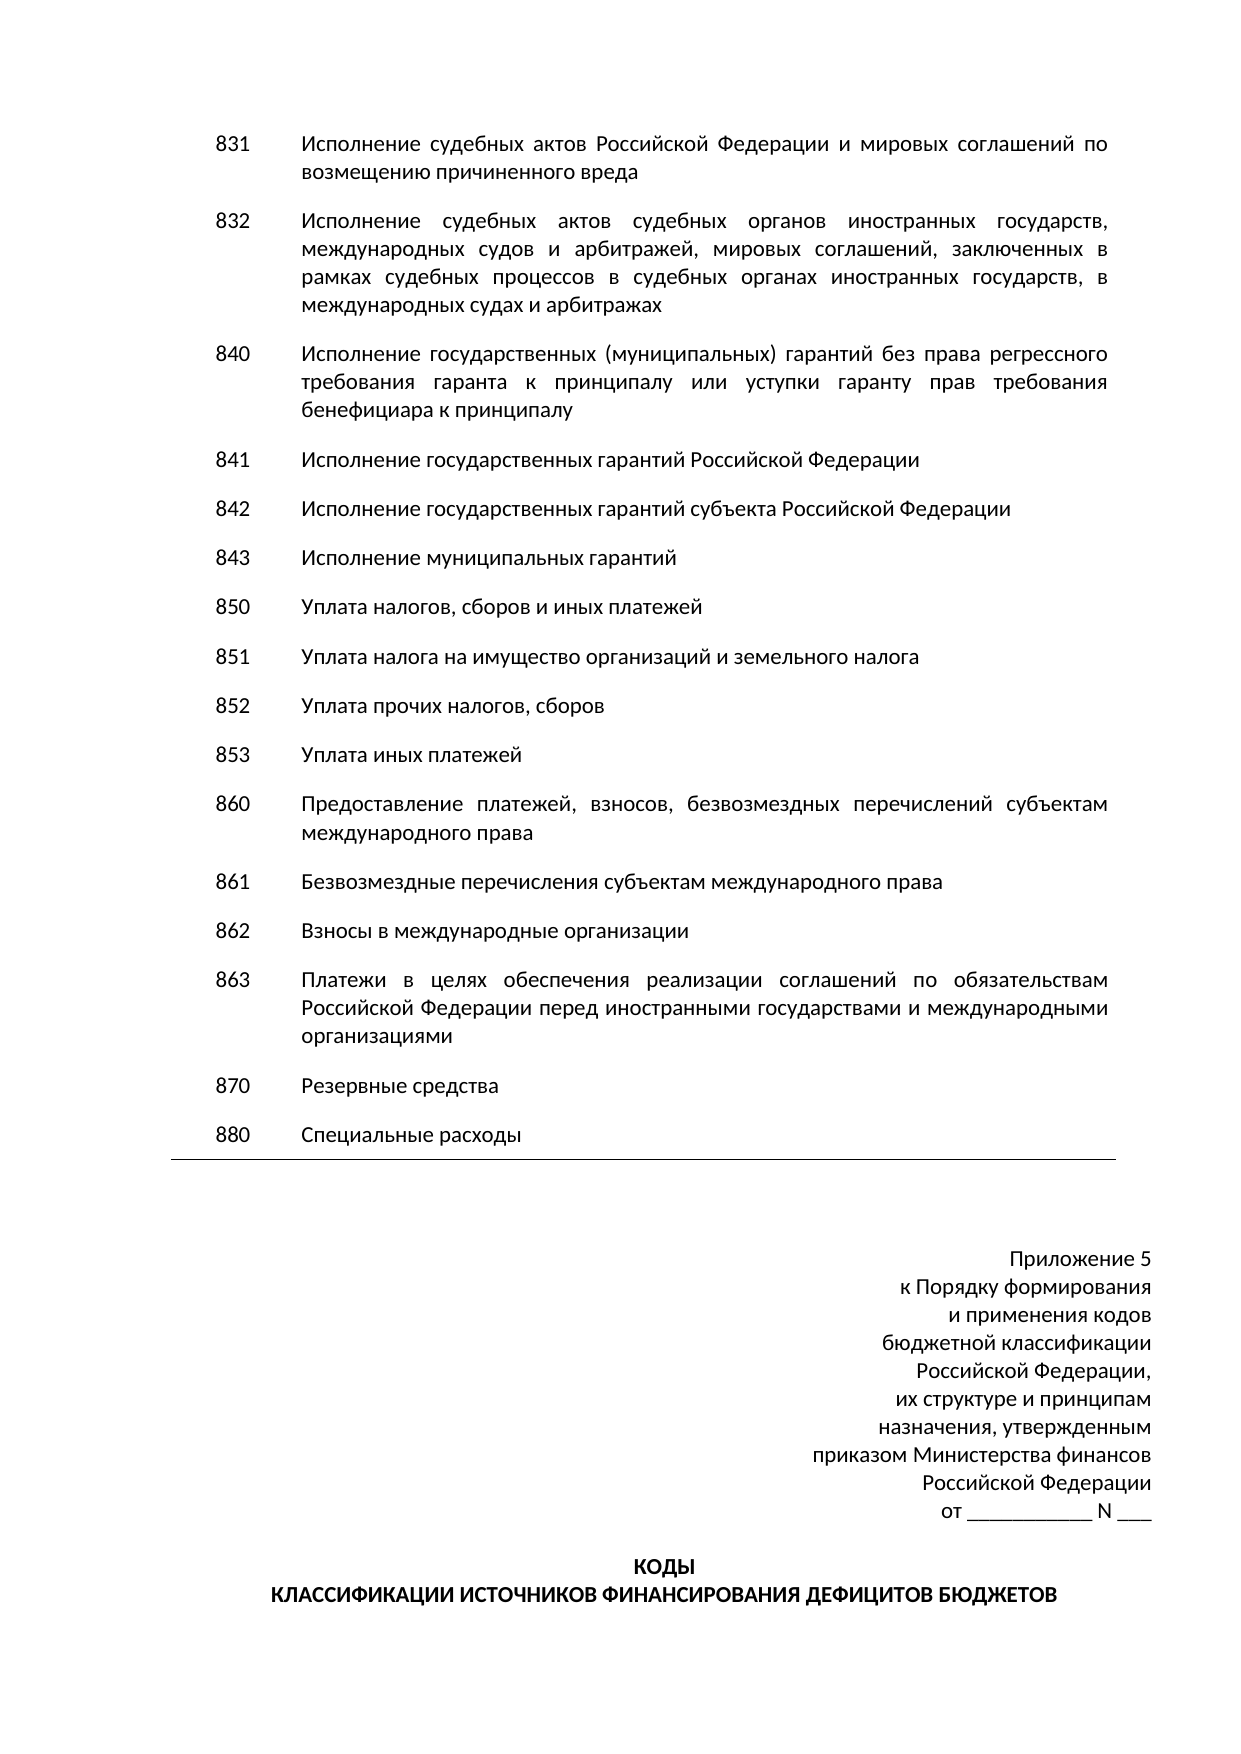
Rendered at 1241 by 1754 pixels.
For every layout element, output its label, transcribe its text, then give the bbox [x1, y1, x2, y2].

text к Порядку формирования [177, 1272, 1152, 1300]
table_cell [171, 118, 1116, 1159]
title КОДЫ [177, 1552, 1152, 1580]
title КЛАССИФИКАЦИИ ИСТОЧНИКОВ ФИНАНСИРОВАНИЯ ДЕФИЦИТОВ БЮДЖЕТОВ [177, 1580, 1152, 1608]
text назначения, утвержденным [177, 1412, 1152, 1440]
text и применения кодов [177, 1300, 1152, 1328]
text их структуре и принципам [177, 1384, 1152, 1412]
text бюджетной классификации [177, 1328, 1152, 1356]
text Российской Федерации [177, 1468, 1152, 1496]
text Российской Федерации, [177, 1356, 1152, 1384]
text от ___________ N ___ [177, 1496, 1152, 1524]
text Приложение 5 [177, 1244, 1152, 1272]
text приказом Министерства финансов [177, 1440, 1152, 1468]
